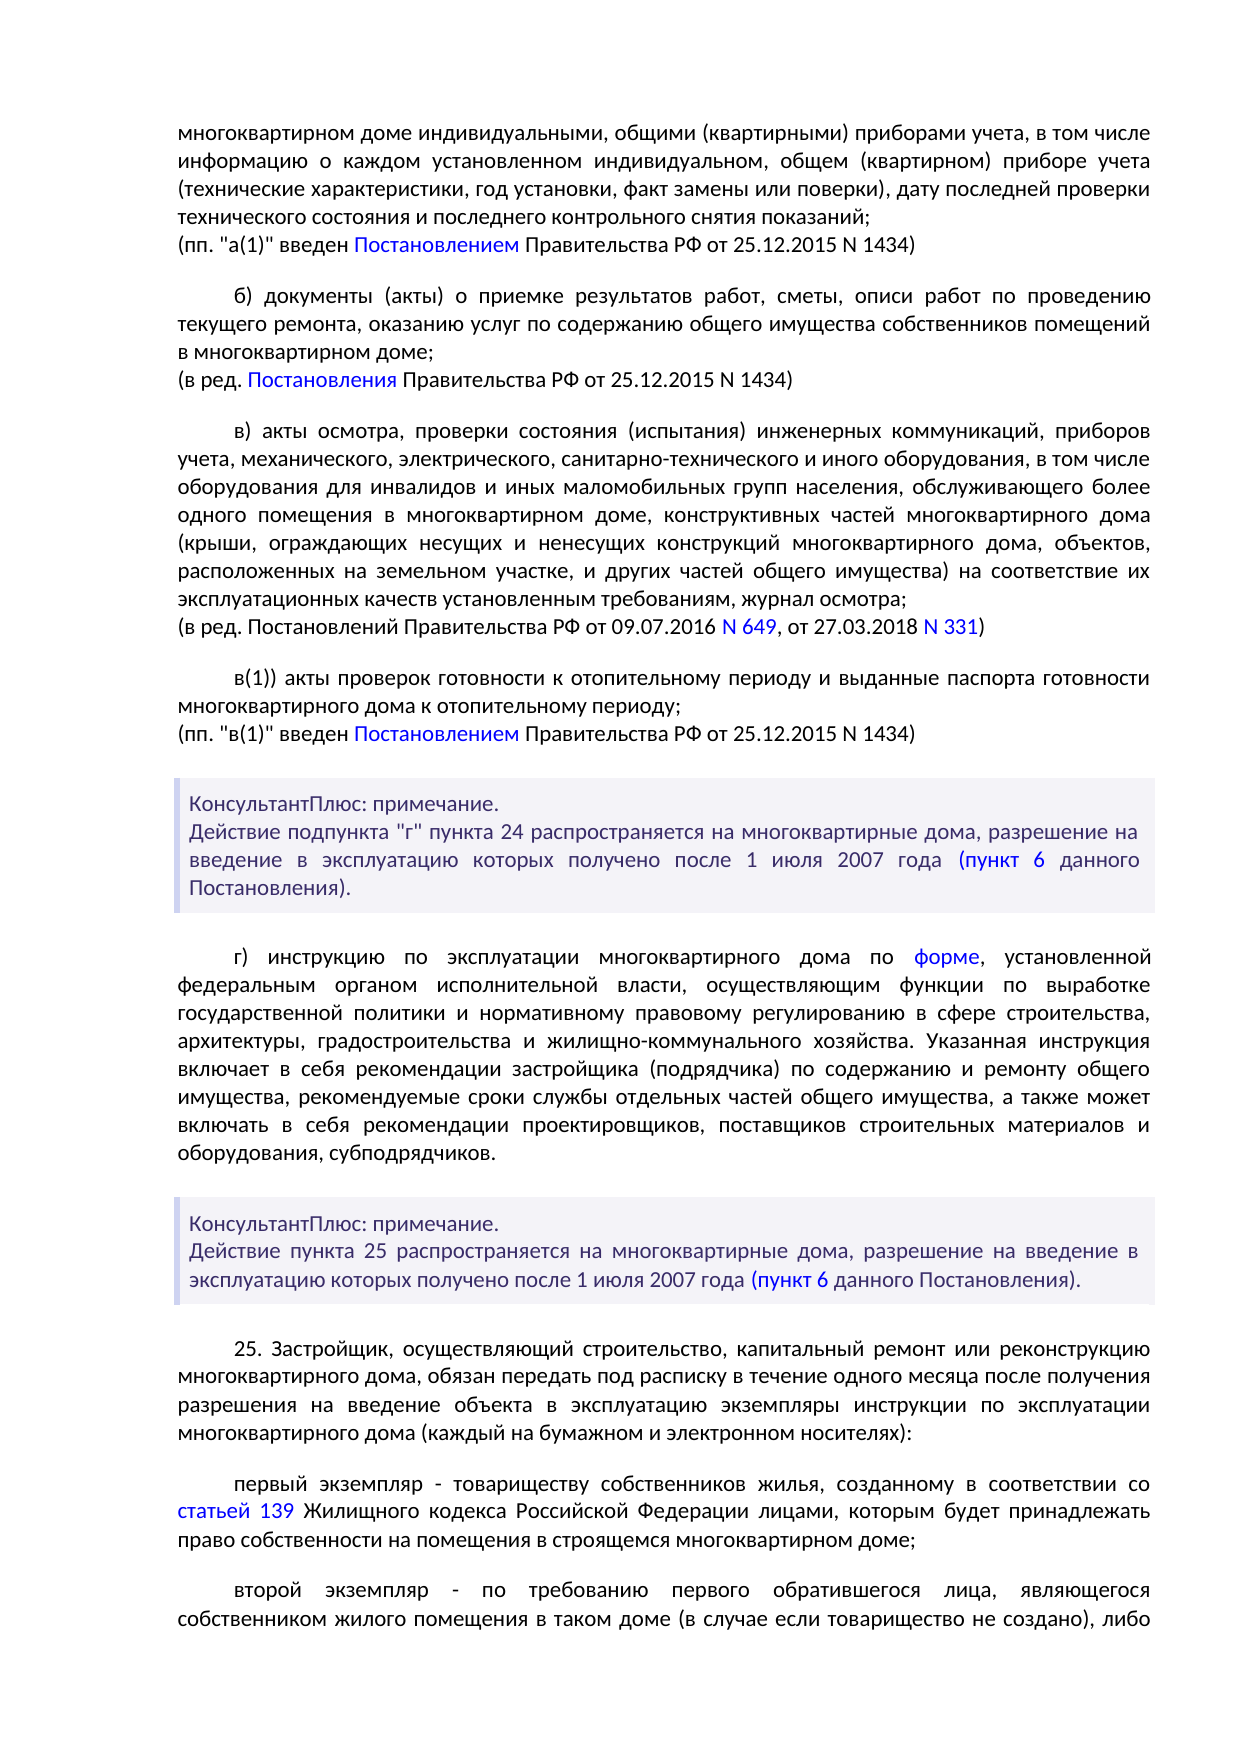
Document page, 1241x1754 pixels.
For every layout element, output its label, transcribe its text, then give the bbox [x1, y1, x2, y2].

table_header КонсультантПлюс: примечание. Действие пункта 25 распространяется на многоквартирные дома, разрешение на введение в эксплуатацию которых получено после 1 июля 2007 года (пункт 6 данного Постановления). [180, 1197, 1149, 1304]
text г) инструкцию по эксплуатации многоквартирного дома по форме, установленной федеральным органом исполнительной власти, осуществляющим функции по выработке государственной политики и нормативному правовому регулированию в сфере строительства, архитектуры, градостроительства и жилищно-коммунального хозяйства. Указанная инструкция включает в себя рекомендации застройщика (подрядчика) по содержанию и ремонту общего имущества, рекомендуемые сроки службы отдельных частей общего имущества, а также может включать в себя рекомендации проектировщиков, поставщиков строительных материалов и оборудования, субподрядчиков. [177, 942, 1152, 1167]
text (пп. "в(1)" введен Постановлением Правительства РФ от 25.12.2015 N 1434) [177, 719, 1152, 747]
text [177, 118, 1152, 230]
text в) акты осмотра, проверки состояния (испытания) инженерных коммуникаций, приборов учета, механического, электрического, санитарно-технического и иного оборудования, в том числе оборудования для инвалидов и иных маломобильных групп населения, обслуживающего более одного помещения в многоквартирном доме, конструктивных частей многоквартирного дома (крыши, ограждающих несущих и ненесущих конструкций многоквартирного дома, объектов, расположенных на земельном участке, и других частей общего имущества) на соответствие их эксплуатационных качеств установленным требованиям, журнал осмотра; [177, 416, 1152, 612]
text первый экземпляр - товариществу собственников жилья, созданному в соответствии со статьей 139 Жилищного кодекса Российской Федерации лицами, которым будет принадлежать право собственности на помещения в строящемся многоквартирном доме; [177, 1469, 1152, 1553]
text (пп. "а(1)" введен Постановлением Правительства РФ от 25.12.2015 N 1434) [177, 230, 1152, 258]
table_header КонсультантПлюс: примечание. Действие подпункта "г" пункта 24 распространяется на многоквартирные дома, разрешение на введение в эксплуатацию которых получено после 1 июля 2007 года (пункт 6 данного Постановления). [180, 778, 1149, 913]
text б) документы (акты) о приемке результатов работ, сметы, описи работ по проведению текущего ремонта, оказанию услуг по содержанию общего имущества собственников помещений в многоквартирном доме; [177, 281, 1152, 365]
text (в ред. Постановлений Правительства РФ от 09.07.2016 N 649, от 27.03.2018 N 331) [177, 612, 1152, 640]
text в(1)) акты проверок готовности к отопительному периоду и выданные паспорта готовности многоквартирного дома к отопительному периоду; [177, 663, 1152, 719]
text 25. Застройщик, осуществляющий строительство, капитальный ремонт или реконструкцию многоквартирного дома, обязан передать под расписку в течение одного месяца после получения разрешения на введение объекта в эксплуатацию экземпляры инструкции по эксплуатации многоквартирного дома (каждый на бумажном и электронном носителях): [177, 1334, 1152, 1446]
text (в ред. Постановления Правительства РФ от 25.12.2015 N 1434) [177, 365, 1152, 393]
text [177, 1576, 1152, 1632]
